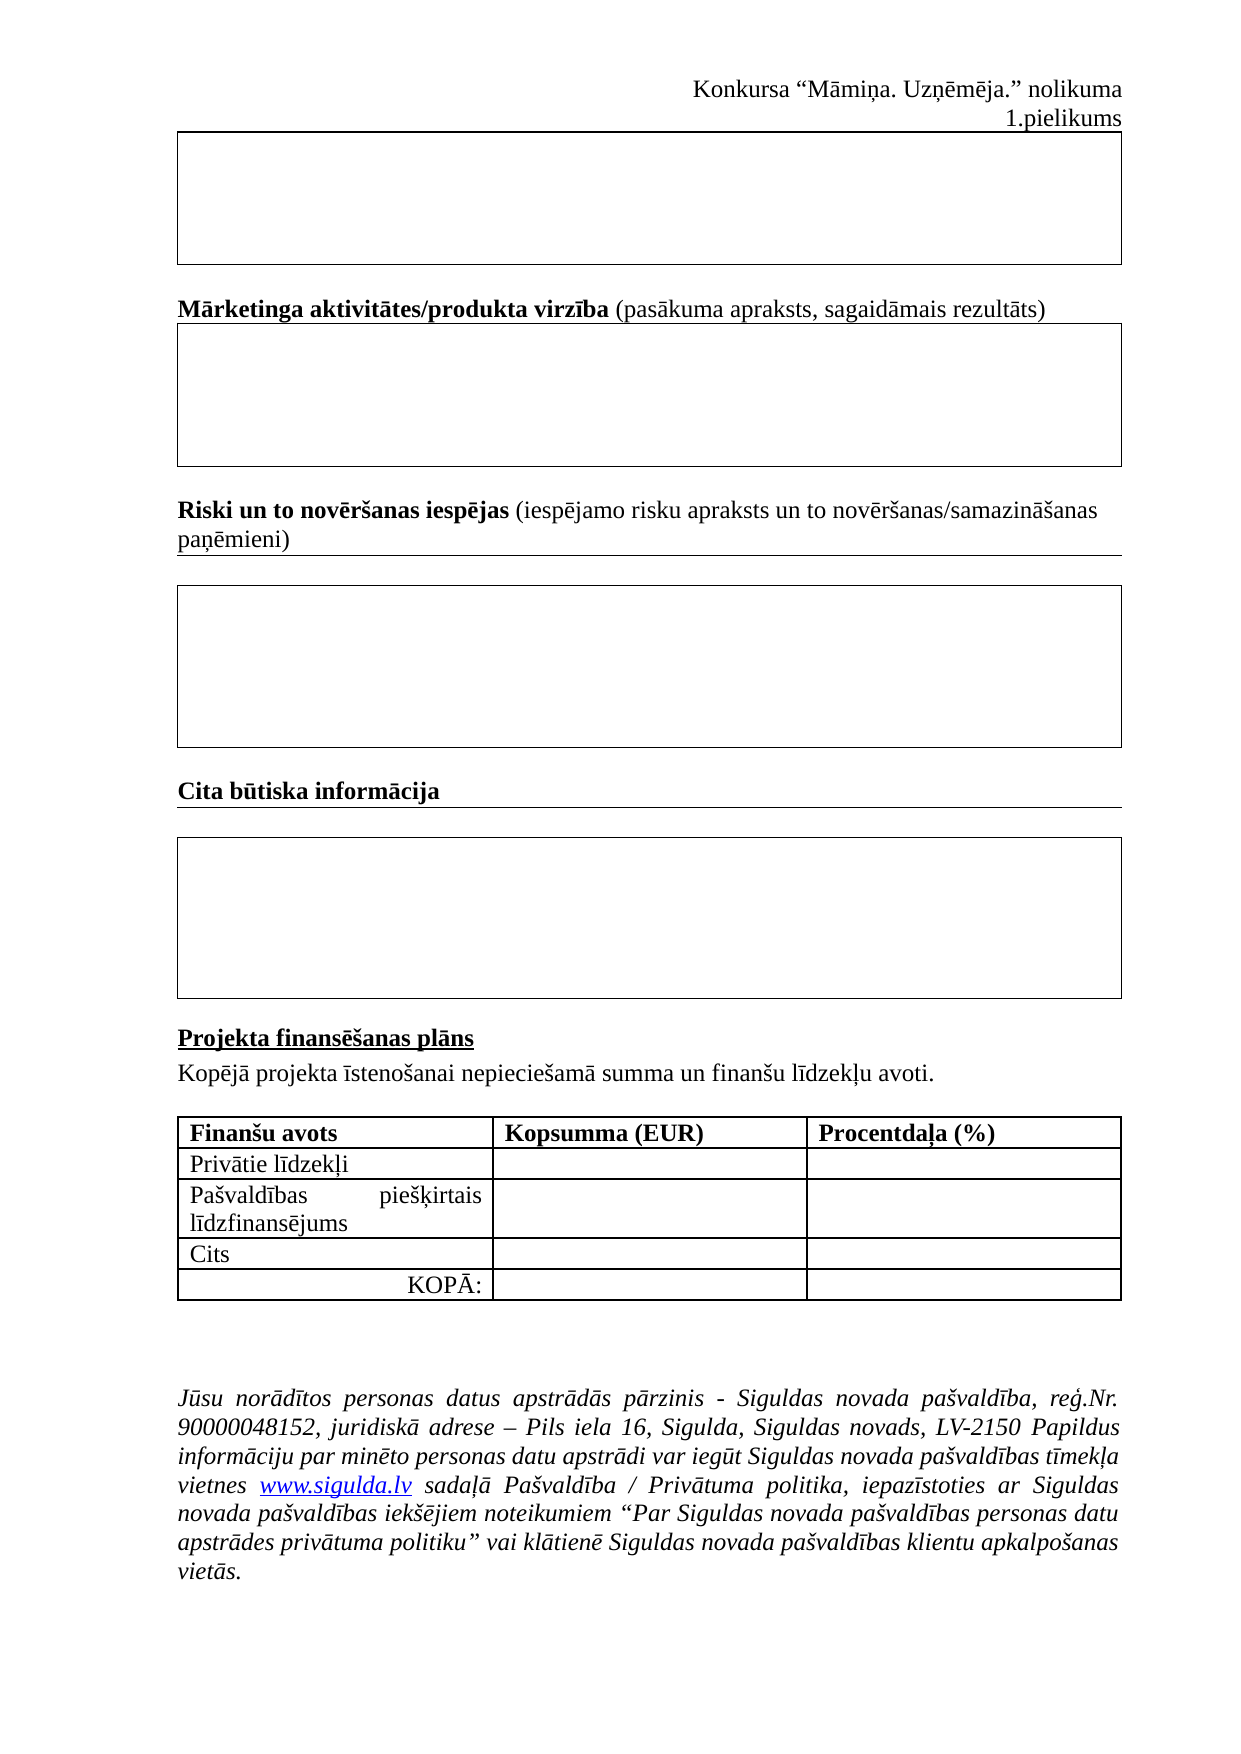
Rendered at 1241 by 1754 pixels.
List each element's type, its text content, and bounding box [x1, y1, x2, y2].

table_header Procentdaļa (%) [808, 1118, 1120, 1147]
table_cell Pašvaldības piešķirtais līdzfinansējums [179, 1180, 492, 1237]
table_cell [808, 1239, 1120, 1268]
table_header Finanšu avots [179, 1118, 492, 1147]
table_header [178, 586, 1121, 747]
table_cell [494, 1180, 806, 1237]
table_cell [808, 1270, 1120, 1299]
table_cell [808, 1180, 1120, 1237]
table_cell [494, 1149, 806, 1178]
table_header [178, 838, 1121, 997]
subtitle Projekta finansēšanas plāns [177, 1023, 1122, 1052]
text Mārketinga aktivitātes/produkta virzība (pasākuma apraksts, sagaidāmais rezultāts) [177, 294, 1122, 323]
table_header Kopsumma (EUR) [494, 1118, 806, 1147]
subtitle Jūsu norādītos personas datus apstrādās pārzinis - Siguldas novada pašvaldība, reģ.Nr. 90000048152, juridiskā adrese – Pils iela 16, Sigulda, Siguldas novads, LV-2150 Papildus informāciju par minēto personas datu apstrādi var iegūt Siguldas novada pašvaldības tīmekļa vietnes www.sigulda.lv sadaļā Pašvaldība / Privātuma politika, iepazīstoties ar Siguldas novada pašvaldības iekšējiem noteikumiem “Par Siguldas novada pašvaldības personas datu apstrādes privātuma politiku” vai klātienē Siguldas novada pašvaldības klientu apkalpošanas vietās. [177, 1383, 1122, 1585]
table_cell [808, 1149, 1120, 1178]
table_cell Privātie līdzekļi [179, 1149, 492, 1178]
text Cita būtiska informācija [177, 776, 1122, 807]
table_cell KOPĀ: [179, 1270, 492, 1299]
table_header [178, 133, 1121, 264]
text Riski un to novēršanas iespējas (iespējamo risku apraksts un to novēršanas/samazināšanas paņēmieni) [177, 496, 1122, 555]
table_header [178, 324, 1121, 466]
table_cell [494, 1270, 806, 1299]
table_cell [494, 1239, 806, 1268]
text Kopējā projekta īstenošanai nepieciešamā summa un finanšu līdzekļu avoti. [177, 1058, 1122, 1087]
table_cell Cits [179, 1239, 492, 1268]
